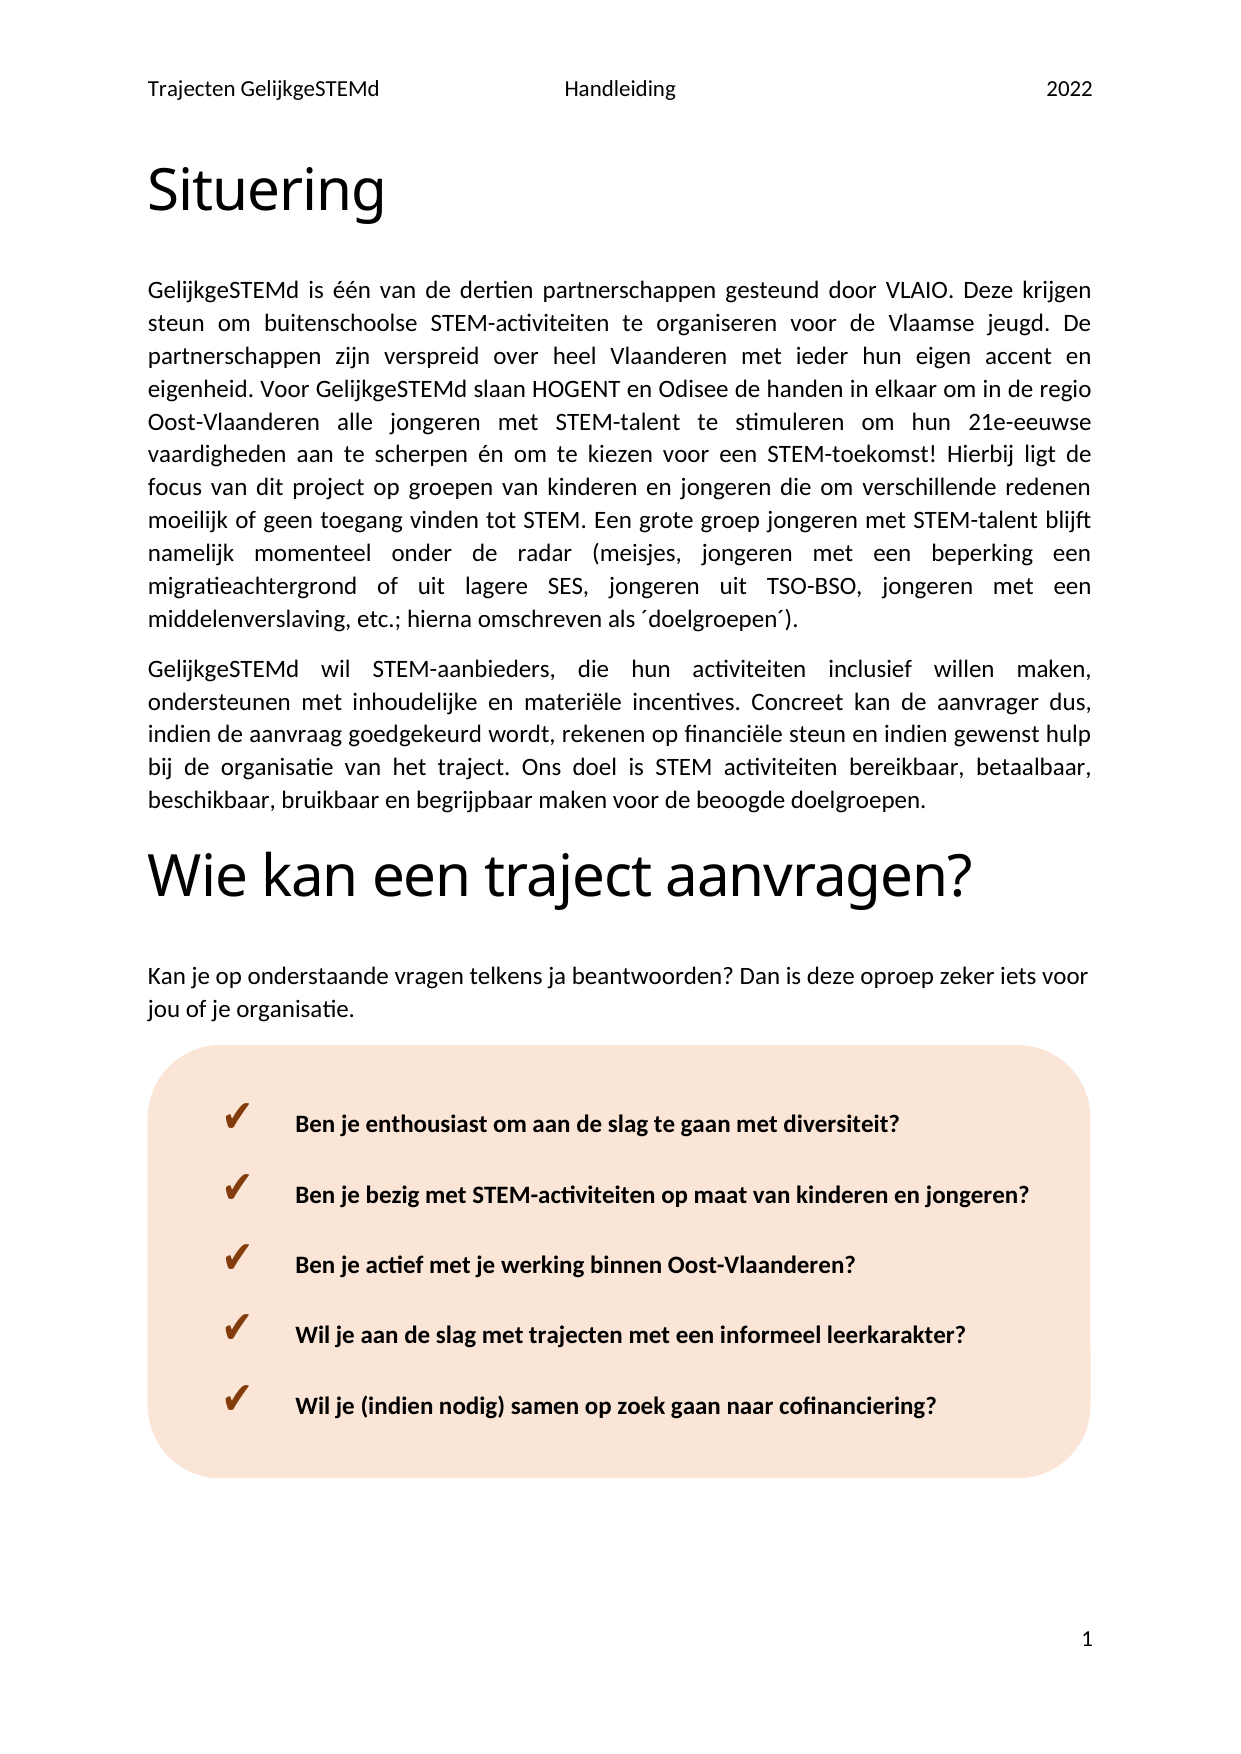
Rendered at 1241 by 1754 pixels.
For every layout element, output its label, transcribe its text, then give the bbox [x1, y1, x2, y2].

text Kan je op onderstaande vragen telkens ja beantwoorden? Dan is deze oproep zeker iets voor jou of je organisatie. [148, 960, 1093, 1024]
text GelijkgeSTEMd wil STEM-aanbieders, die hun activiteiten inclusief willen maken, ondersteunen met inhoudelijke en materiële incentives. Concreet kan de aanvrager dus, indien de aanvraag goedgekeurd wordt, rekenen op financiële steun en indien gewenst hulp bij de organisatie van het traject. Ons doel is STEM activiteiten bereikbaar, betaalbaar, beschikbaar, bruikbaar en begrijpbaar maken voor de beoogde doelgroepen. [148, 653, 1093, 815]
title Wie kan een traject aanvragen? [148, 834, 1093, 913]
text GelijkgeSTEMd is één van de dertien partnerschappen gesteund door VLAIO. Deze krijgen steun om buitenschoolse STEM-activiteiten te organiseren voor de Vlaamse jeugd. De partnerschappen zijn verspreid over heel Vlaanderen met ieder hun eigen accent en eigenheid. Voor GelijkgeSTEMd slaan HOGENT en Odisee de handen in elkaar om in de regio Oost-Vlaanderen alle jongeren met STEM-talent te stimuleren om hun 21e-eeuwse vaardigheden aan te scherpen én om te kiezen voor een STEM-toekomst! Hierbij ligt de focus van dit project op groepen van kinderen en jongeren die om verschillende redenen moeilijk of geen toegang vinden tot STEM. Een grote groep jongeren met STEM-talent blijft namelijk momenteel onder de radar (meisjes, jongeren met een beperking een migratieachtergrond of uit lagere SES, jongeren uit TSO-BSO, jongeren met een middelenverslaving, etc.; hierna omschreven als ´doelgroepen´). [148, 274, 1093, 634]
text ✔ Ben je enthousiast om aan de slag te gaan met diversiteit? [148, 1090, 1093, 1143]
title Situering [148, 148, 1093, 227]
text ✔ Ben je actief met je werking binnen Oost-Vlaanderen? [148, 1231, 1093, 1284]
text ✔ Wil je (indien nodig) samen op zoek gaan naar cofinanciering? [148, 1371, 1093, 1425]
text ✔ Ben je bezig met STEM-activiteiten op maat van kinderen en jongeren? [148, 1160, 1093, 1214]
text ✔ Wil je aan de slag met trajecten met een informeel leerkarakter? [148, 1301, 1093, 1355]
